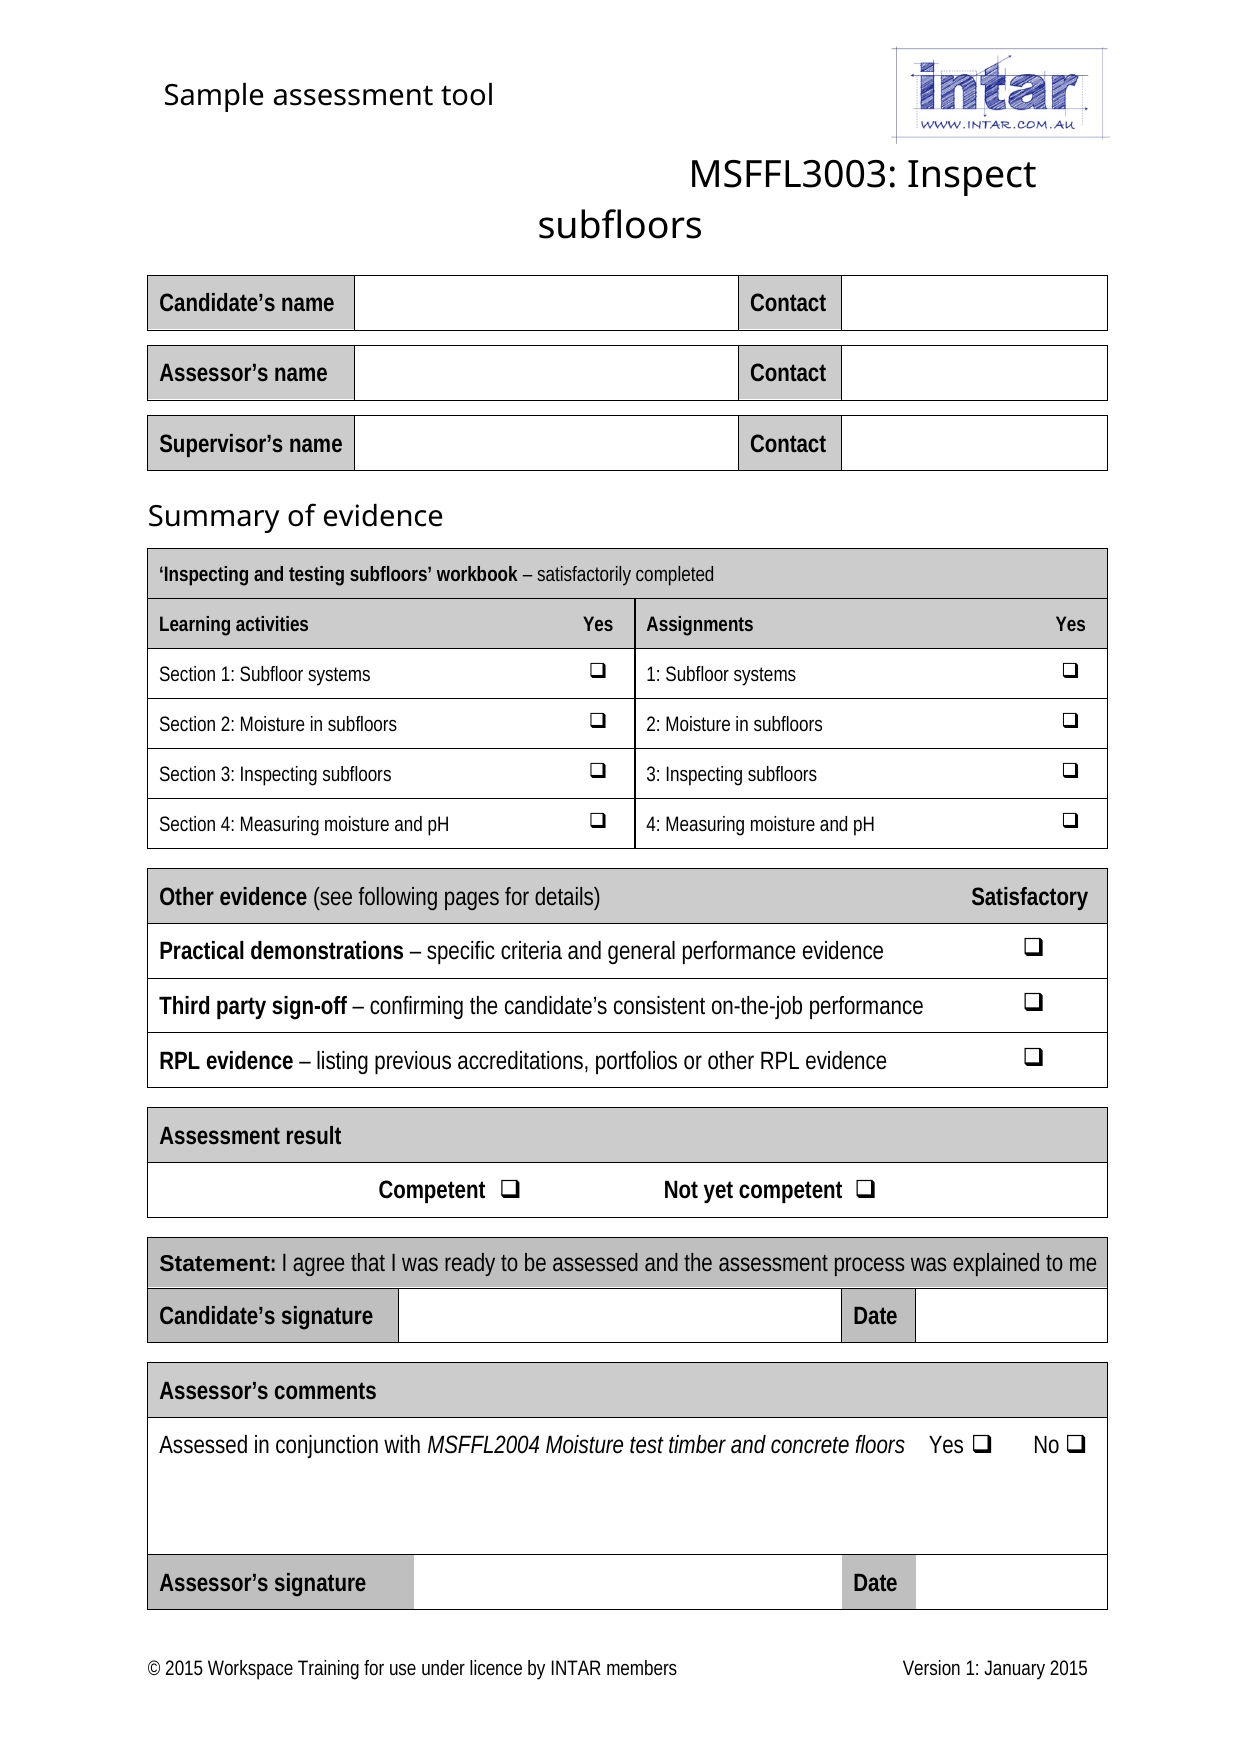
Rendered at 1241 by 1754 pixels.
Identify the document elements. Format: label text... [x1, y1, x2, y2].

table_cell 1: Subfloor systems [636, 649, 1034, 698]
table_cell Learning activities [148, 599, 561, 648]
table_header [842, 416, 1107, 470]
table_cell Date [842, 1555, 916, 1609]
table_cell Section 4: Measuring moisture and pH [148, 799, 561, 848]
table_header Supervisor’s name [148, 416, 354, 470]
table_cell [960, 924, 1107, 977]
table_cell [1034, 799, 1107, 848]
table_cell Practical demonstrations – specific criteria and general performance evidence [148, 924, 960, 977]
table_cell Candidate’s signature [148, 1289, 398, 1342]
subtitle Summary of evidence [148, 496, 1092, 535]
table_cell [561, 799, 634, 848]
table_cell Assessor’s signature [148, 1555, 414, 1609]
table_header Contact [739, 346, 841, 399]
table_header Contact [739, 416, 841, 470]
table_header Satisfactory [960, 869, 1107, 923]
table_cell [414, 1555, 842, 1609]
table_header [355, 346, 738, 399]
table_cell 2: Moisture in subfloors [636, 699, 1034, 748]
table_header Other evidence (see following pages for details) [148, 869, 960, 923]
table_cell [960, 979, 1107, 1032]
table_cell [1034, 649, 1107, 698]
table_cell Assignments [636, 599, 1034, 648]
table_header [355, 276, 738, 329]
table_cell 4: Measuring moisture and pH [636, 799, 1034, 848]
table_cell Section 3: Inspecting subfloors [148, 749, 561, 798]
table_cell [561, 749, 634, 798]
table_header Candidate’s name [148, 276, 354, 329]
table_cell Third party sign-off – confirming the candidate’s consistent on-the-job performance [148, 979, 960, 1032]
picture [887, 39, 1110, 143]
table_cell [960, 1033, 1107, 1087]
table_cell Competent Not yet competent [148, 1163, 1107, 1217]
text MSFFL3003: Inspect subfloors [148, 148, 1092, 250]
table_cell Yes [561, 599, 634, 648]
table_header Assessor’s comments [148, 1363, 1107, 1417]
table_header Assessor’s name [148, 346, 354, 399]
table_cell 3: Inspecting subfloors [636, 749, 1034, 798]
table_cell [1034, 699, 1107, 748]
table_header Statement: I agree that I was ready to be assessed and the assessment process was explained to me [148, 1238, 1107, 1287]
table_cell Yes [1034, 599, 1107, 648]
table_cell Assessed in conjunction with MSFFL2004 Moisture test timber and concrete floors Yes No [148, 1418, 1107, 1554]
table_cell RPL evidence – listing previous accreditations, portfolios or other RPL evidence [148, 1033, 960, 1087]
table_cell [916, 1289, 1107, 1342]
table_header [355, 416, 738, 470]
table_cell [916, 1555, 1107, 1609]
table_cell [561, 699, 634, 748]
table_cell [399, 1289, 841, 1342]
table_header Contact [739, 276, 841, 329]
table_cell Date [842, 1289, 915, 1342]
table_cell [561, 649, 634, 698]
table_cell Section 2: Moisture in subfloors [148, 699, 561, 748]
table_cell [1034, 749, 1107, 798]
table_header Assessment result [148, 1108, 1107, 1162]
table_cell Section 1: Subfloor systems [148, 649, 561, 698]
table_header [842, 346, 1107, 399]
table_header [842, 276, 1107, 329]
table_header ‘Inspecting and testing subfloors’ workbook – satisfactorily completed [148, 549, 1107, 598]
